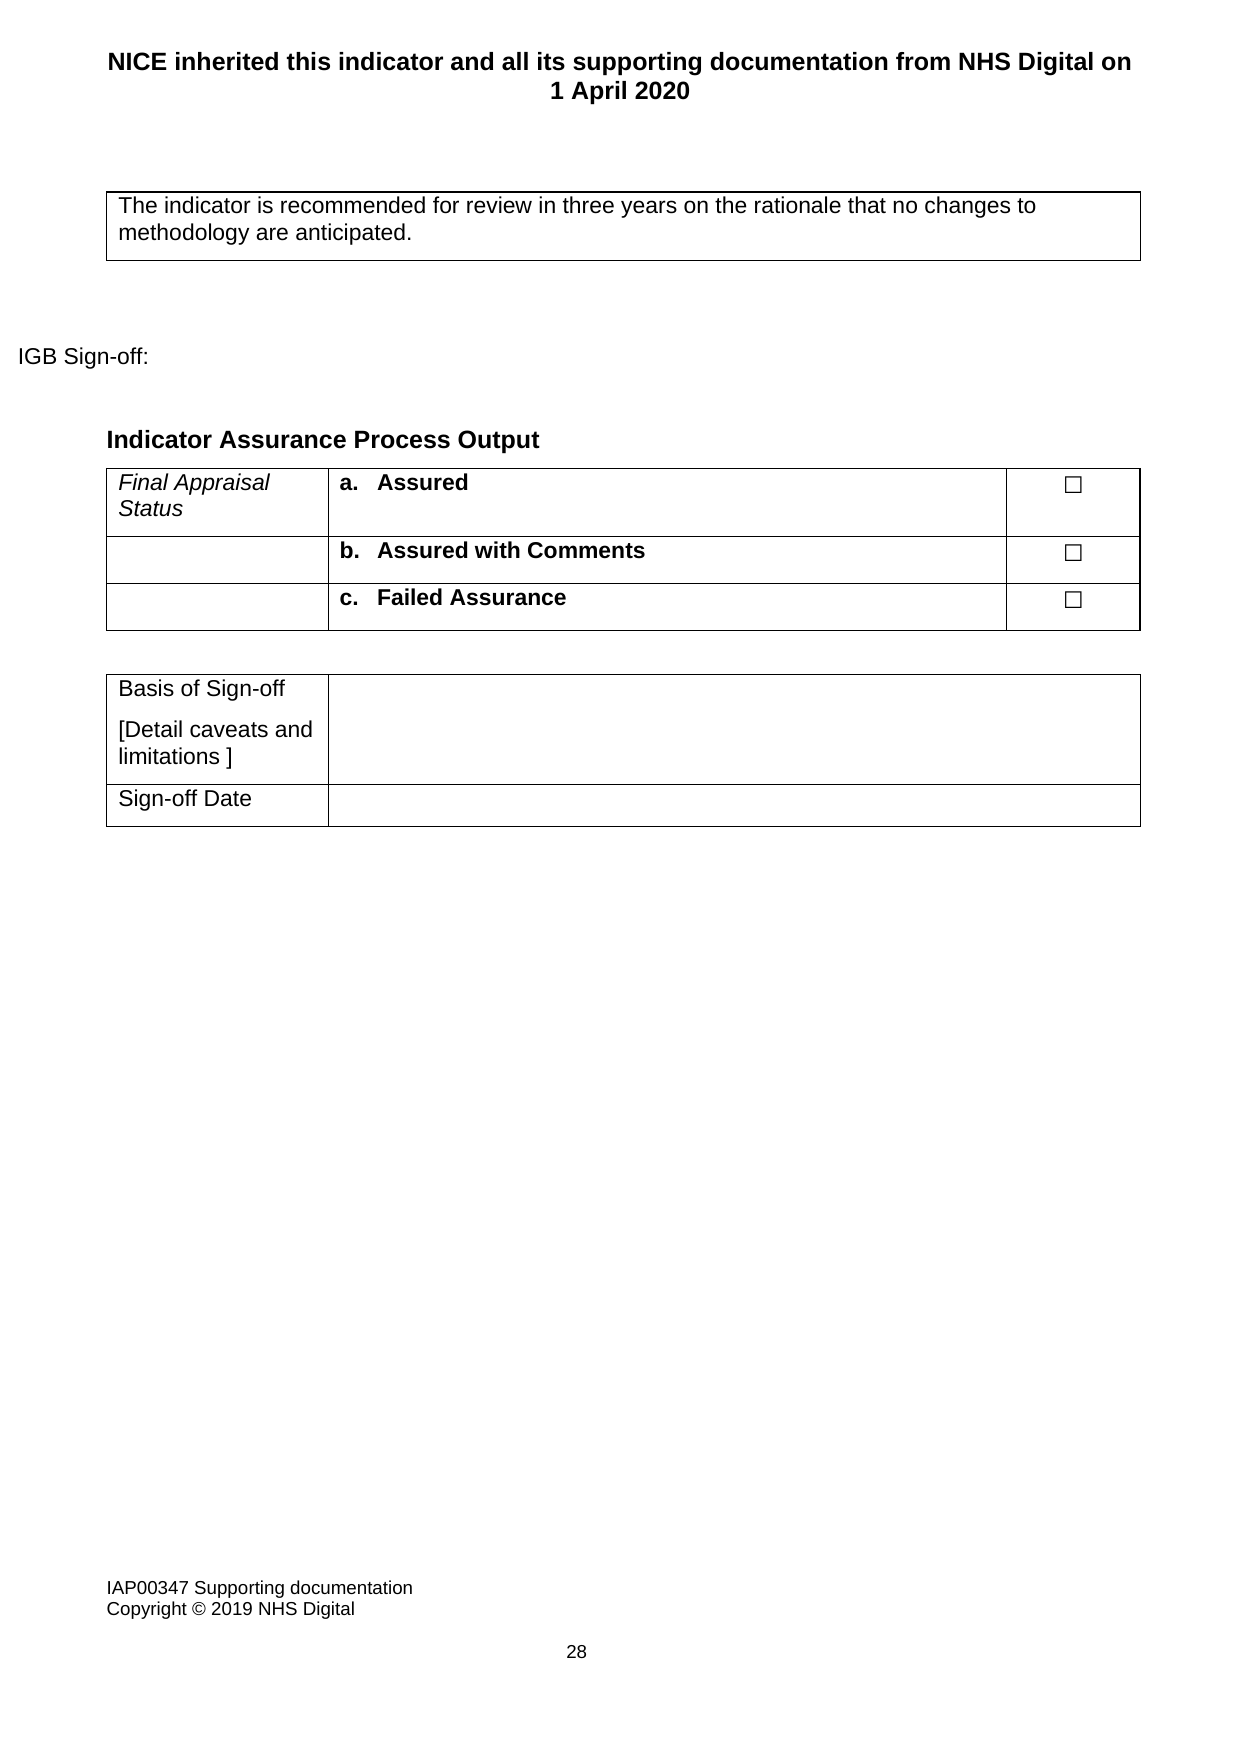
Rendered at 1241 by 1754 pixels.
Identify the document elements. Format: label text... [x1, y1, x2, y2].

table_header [107, 193, 1140, 260]
table_header Final Appraisal Status [107, 469, 328, 536]
table_cell Sign-off Date [107, 785, 328, 826]
table_header Basis of Sign-off [Detail caveats and limitations ] [107, 675, 328, 784]
table_header Assured [329, 469, 1006, 536]
table_cell Failed Assurance [329, 584, 1006, 630]
table_cell [107, 584, 328, 630]
table_cell Assured with Comments [329, 537, 1006, 583]
text IGB Sign-off: [18, 343, 1134, 369]
text Indicator Assurance Process Output [106, 424, 1134, 453]
table_header [329, 675, 1140, 784]
table_cell [329, 785, 1140, 826]
table_cell [107, 537, 328, 583]
